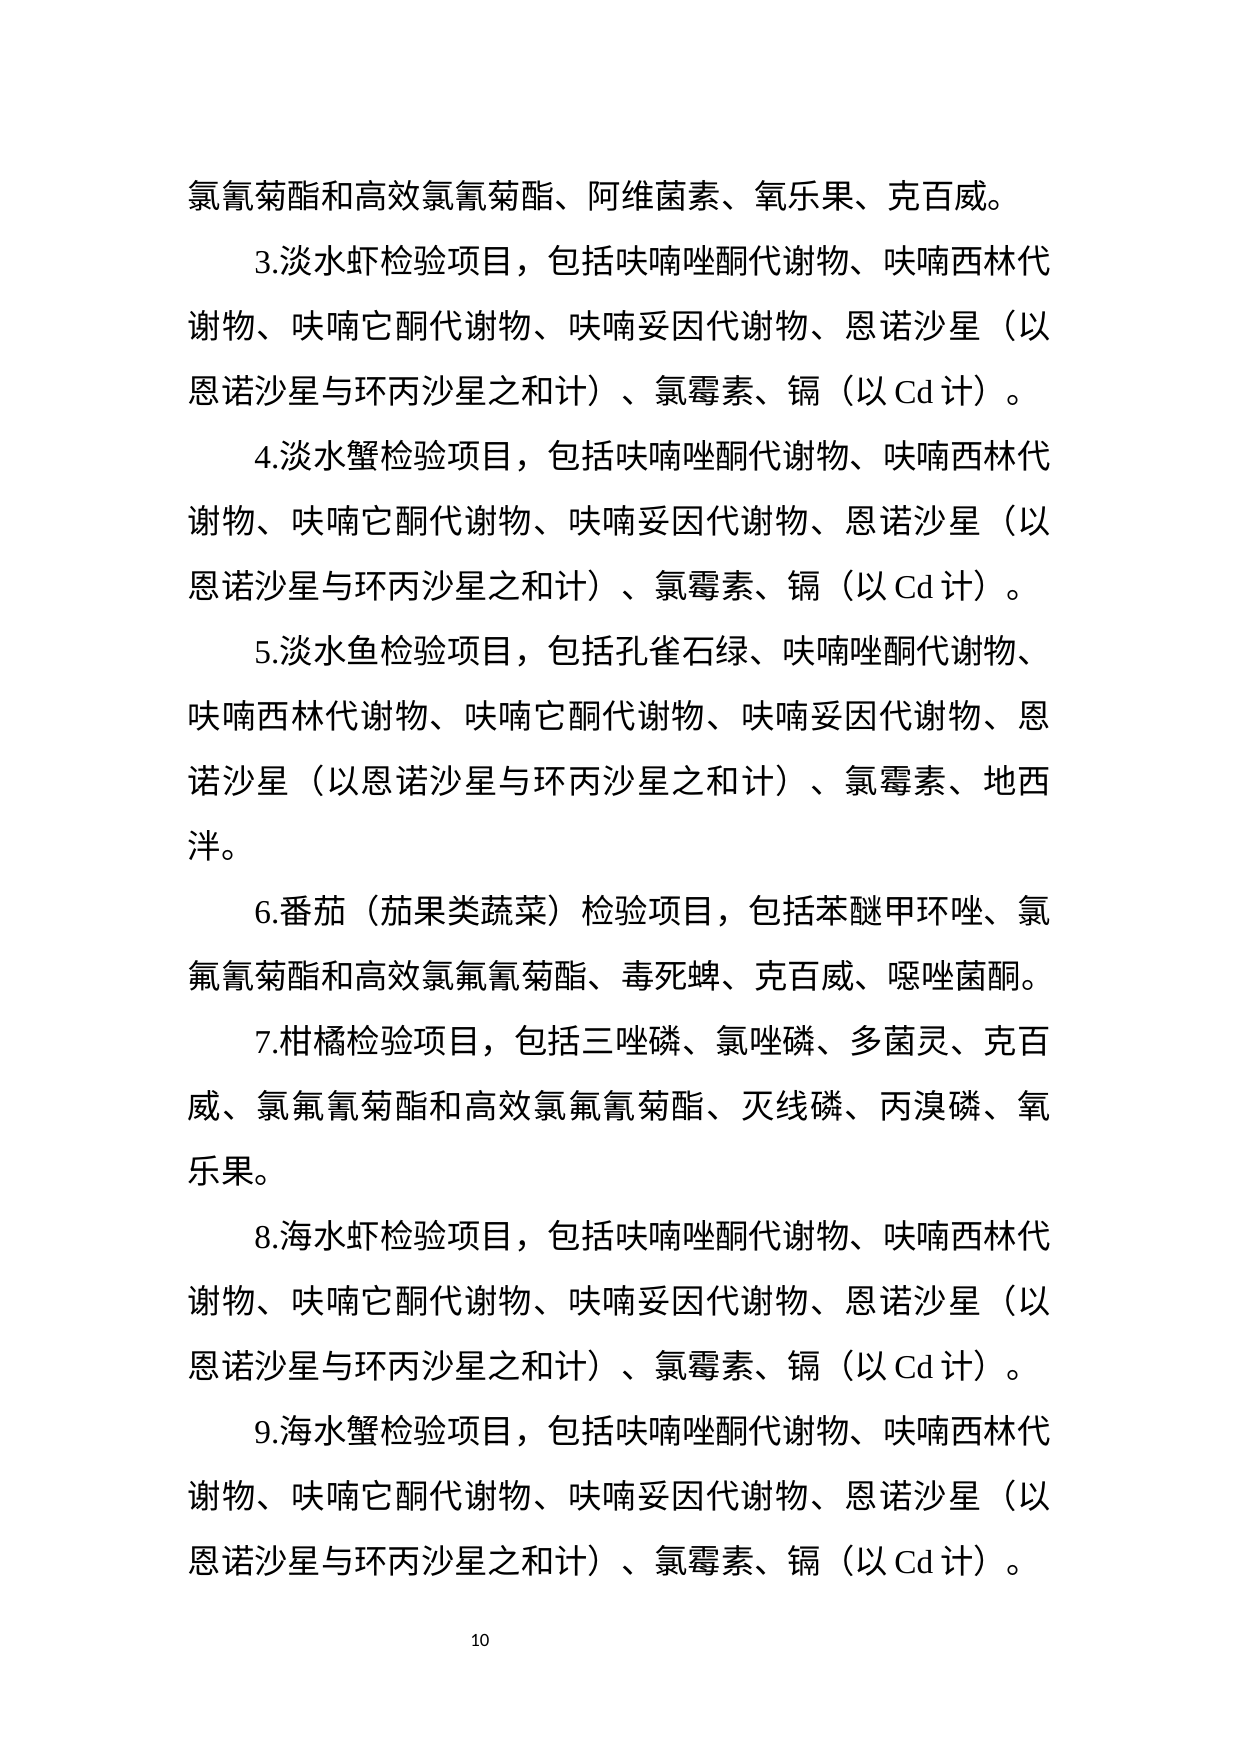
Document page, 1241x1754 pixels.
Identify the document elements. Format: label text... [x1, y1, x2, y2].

text 3.淡水虾检验项目，包括呋喃唑酮代谢物、呋喃西林代谢物、呋喃它酮代谢物、呋喃妥因代谢物、恩诺沙星（以恩诺沙星与环丙沙星之和计）、氯霉素、镉（以Cd计）。 [187, 227, 1053, 422]
text 5.淡水鱼检验项目，包括孔雀石绿、呋喃唑酮代谢物、呋喃西林代谢物、呋喃它酮代谢物、呋喃妥因代谢物、恩诺沙星（以恩诺沙星与环丙沙星之和计）、氯霉素、地西泮。 [187, 617, 1053, 877]
text 4.淡水蟹检验项目，包括呋喃唑酮代谢物、呋喃西林代谢物、呋喃它酮代谢物、呋喃妥因代谢物、恩诺沙星（以恩诺沙星与环丙沙星之和计）、氯霉素、镉（以Cd计）。 [187, 422, 1053, 617]
text 8.海水虾检验项目，包括呋喃唑酮代谢物、呋喃西林代谢物、呋喃它酮代谢物、呋喃妥因代谢物、恩诺沙星（以恩诺沙星与环丙沙星之和计）、氯霉素、镉（以Cd计）。 [187, 1202, 1053, 1397]
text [187, 162, 1053, 227]
text 6.番茄（茄果类蔬菜）检验项目，包括苯醚甲环唑、氯氟氰菊酯和高效氯氟氰菊酯、毒死蜱、克百威、噁唑菌酮。 [187, 877, 1053, 1007]
text 9.海水蟹检验项目，包括呋喃唑酮代谢物、呋喃西林代谢物、呋喃它酮代谢物、呋喃妥因代谢物、恩诺沙星（以恩诺沙星与环丙沙星之和计）、氯霉素、镉（以Cd计）。 [187, 1397, 1053, 1592]
text 7.柑橘检验项目，包括三唑磷、氯唑磷、多菌灵、克百威、氯氟氰菊酯和高效氯氟氰菊酯、灭线磷、丙溴磷、氧乐果。 [187, 1007, 1053, 1202]
